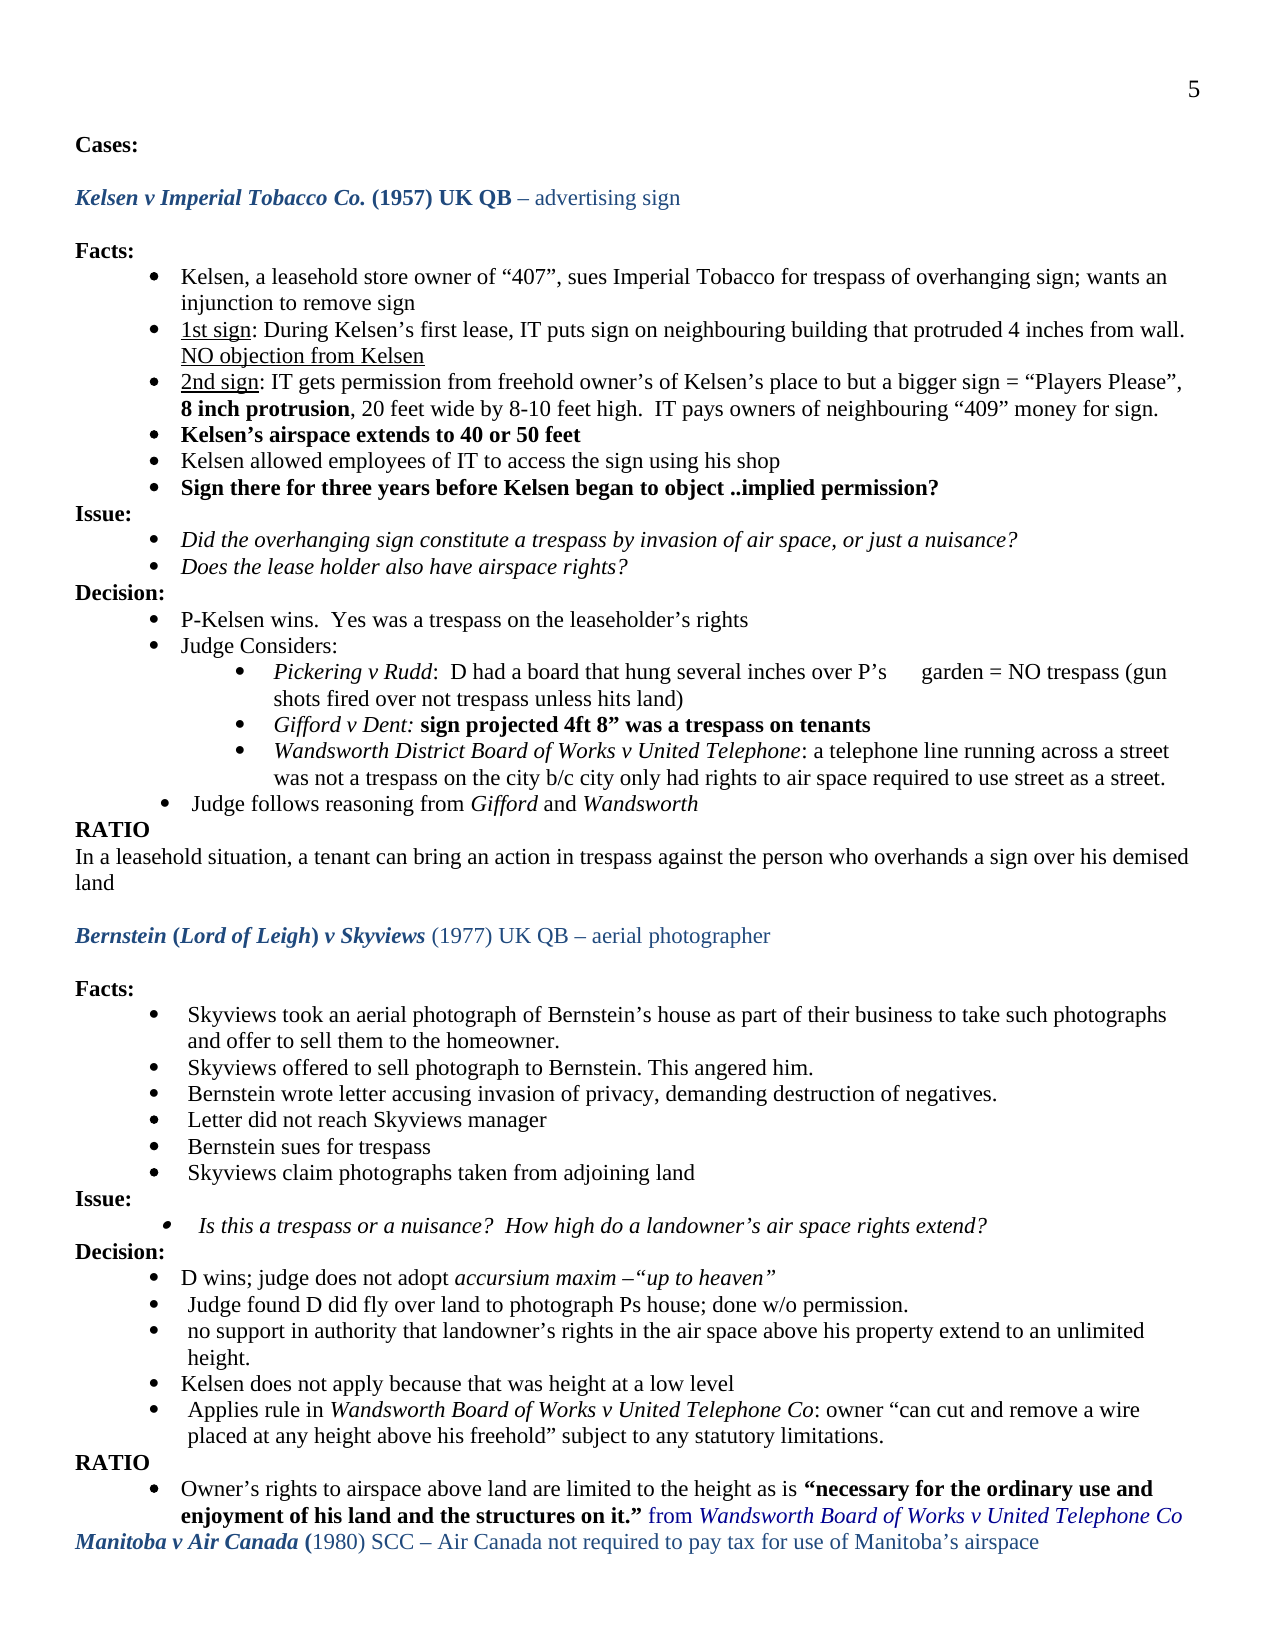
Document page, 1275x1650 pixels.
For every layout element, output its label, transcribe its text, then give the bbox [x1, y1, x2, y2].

text Bernstein (Lord of Leigh) v Skyviews (1977) UK QB – aerial photographer [75, 922, 1200, 948]
list Kelsen does not apply because that was height at a low level [150, 1370, 1200, 1396]
list Owner’s rights to airspace above land are limited to the height as is “necessary for the ordinary use and enjoyment of his land and the structures on it.” from Wandsworth Board of Works v United Telephone Co [150, 1475, 1200, 1528]
list Sign there for three years before Kelsen began to object ..implied permission? [150, 474, 1200, 500]
list Skyviews claim photographs taken from adjoining land [150, 1159, 1200, 1185]
list Judge found D did fly over land to photograph Ps house; done w/o permission. [150, 1291, 1200, 1317]
list P-Kelsen wins. Yes was a trespass on the leaseholder’s rights [150, 606, 1200, 632]
list Wandsworth District Board of Works v United Telephone: a telephone line running across a street was not a trespass on the city b/c city only had rights to air space required to use street as a street. [236, 737, 1200, 790]
list Bernstein wrote letter accusing invasion of privacy, demanding destruction of negatives. [150, 1080, 1200, 1106]
text Facts: [75, 237, 1200, 263]
text Facts: [75, 974, 1200, 1001]
list Gifford v Dent: sign projected 4ft 8” was a trespass on tenants [236, 711, 1200, 737]
text RATIO [75, 1449, 1200, 1475]
text Decision: [75, 1238, 1200, 1264]
list Bernstein sues for trespass [150, 1133, 1200, 1159]
list Judge Considers: [150, 632, 1200, 658]
list Skyviews took an aerial photograph of Bernstein’s house as part of their business to take such photographs and offer to sell them to the homeowner. [150, 1001, 1200, 1054]
list Letter did not reach Skyviews manager [150, 1106, 1200, 1133]
list Is this a trespass or a nuisance? How high do a landowner’s air space rights extend? [161, 1212, 1200, 1238]
text Issue: [75, 1185, 1200, 1212]
subtitle Cases: [75, 131, 1200, 158]
list D wins; judge does not adopt accursium maxim –“up to heaven” [150, 1264, 1200, 1291]
list Applies rule in Wandsworth Board of Works v United Telephone Co: owner “can cut and remove a wire placed at any height above his freehold” subject to any statutory limitations. [150, 1396, 1200, 1449]
list no support in authority that landowner’s rights in the air space above his property extend to an unlimited height. [150, 1317, 1200, 1370]
text RATIO [75, 816, 1200, 843]
list Does the lease holder also have airspace rights? [150, 553, 1200, 579]
list 1st sign: During Kelsen’s first lease, IT puts sign on neighbouring building that protruded 4 inches from wall. NO objection from Kelsen [150, 316, 1200, 368]
text Kelsen v Imperial Tobacco Co. (1957) UK QB – advertising sign [75, 184, 1200, 210]
text In a leasehold situation, a tenant can bring an action in trespass against the person who overhands a sign over his demised land [75, 843, 1200, 896]
text Issue: [75, 500, 1200, 527]
text Manitoba v Air Canada (1980) SCC – Air Canada not required to pay tax for use of Manitoba’s airspace [75, 1528, 1200, 1554]
text Decision: [75, 579, 1200, 606]
list Kelsen’s airspace extends to 40 or 50 feet [150, 421, 1200, 447]
list Skyviews offered to sell photograph to Bernstein. This angered him. [150, 1054, 1200, 1080]
list Judge follows reasoning from Gifford and Wandsworth [161, 790, 1200, 816]
list Kelsen allowed employees of IT to access the sign using his shop [150, 447, 1200, 474]
list 2nd sign: IT gets permission from freehold owner’s of Kelsen’s place to but a bigger sign = “Players Please”, 8 inch protrusion, 20 feet wide by 8-10 feet high. IT pays owners of neighbouring “409” money for sign. [150, 368, 1200, 421]
list Kelsen, a leasehold store owner of “407”, sues Imperial Tobacco for trespass of overhanging sign; wants an injunction to remove sign [150, 263, 1200, 316]
list Pickering v Rudd: D had a board that hung several inches over P’s garden = NO trespass (gun shots fired over not trespass unless hits land) [236, 658, 1200, 711]
list Did the overhanging sign constitute a trespass by invasion of air space, or just a nuisance? [150, 527, 1200, 553]
